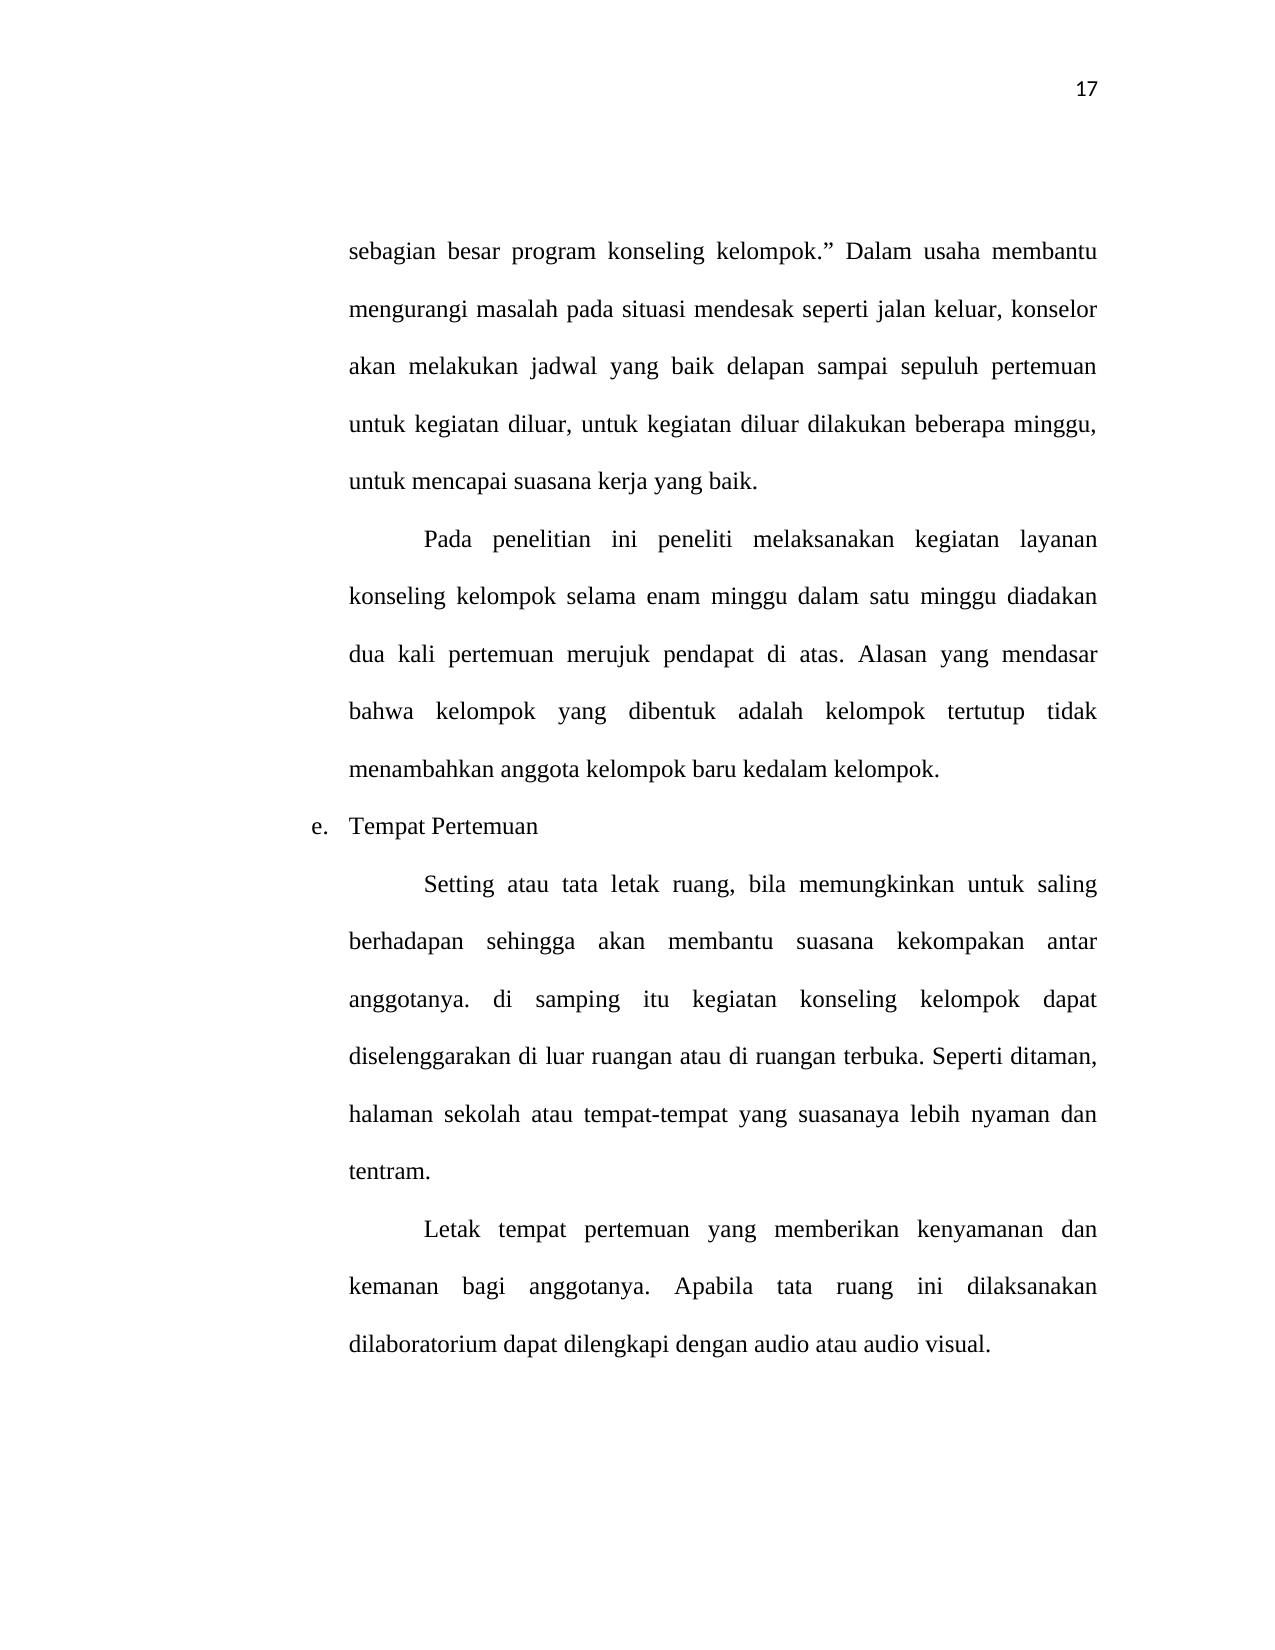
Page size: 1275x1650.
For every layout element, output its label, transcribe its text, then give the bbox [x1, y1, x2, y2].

text Letak tempat pertemuan yang memberikan kenyamanan dan kemanan bagi anggotanya. Apabila tata ruang ini dilaksanakan dilaboratorium dapat dilengkapi dengan audio atau audio visual. [348, 1214, 1098, 1357]
text Pada penelitian ini peneliti melaksanakan kegiatan layanan konseling kelompok selama enam minggu dalam satu minggu diadakan dua kali pertemuan merujuk pendapat di atas. Alasan yang mendasar bahwa kelompok yang dibentuk adalah kelompok tertutup tidak menambahkan anggota kelompok baru kedalam kelompok. [348, 524, 1098, 782]
list Tempat Pertemuan [311, 811, 1098, 840]
text Setting atau tata letak ruang, bila memungkinkan untuk saling berhadapan sehingga akan membantu suasana kekompakan antar anggotanya. di samping itu kegiatan konseling kelompok dapat diselenggarakan di luar ruangan atau di ruangan terbuka. Seperti ditaman, halaman sekolah atau tempat-tempat yang suasanaya lebih nyaman dan tentram. [348, 869, 1098, 1185]
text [348, 236, 1097, 495]
